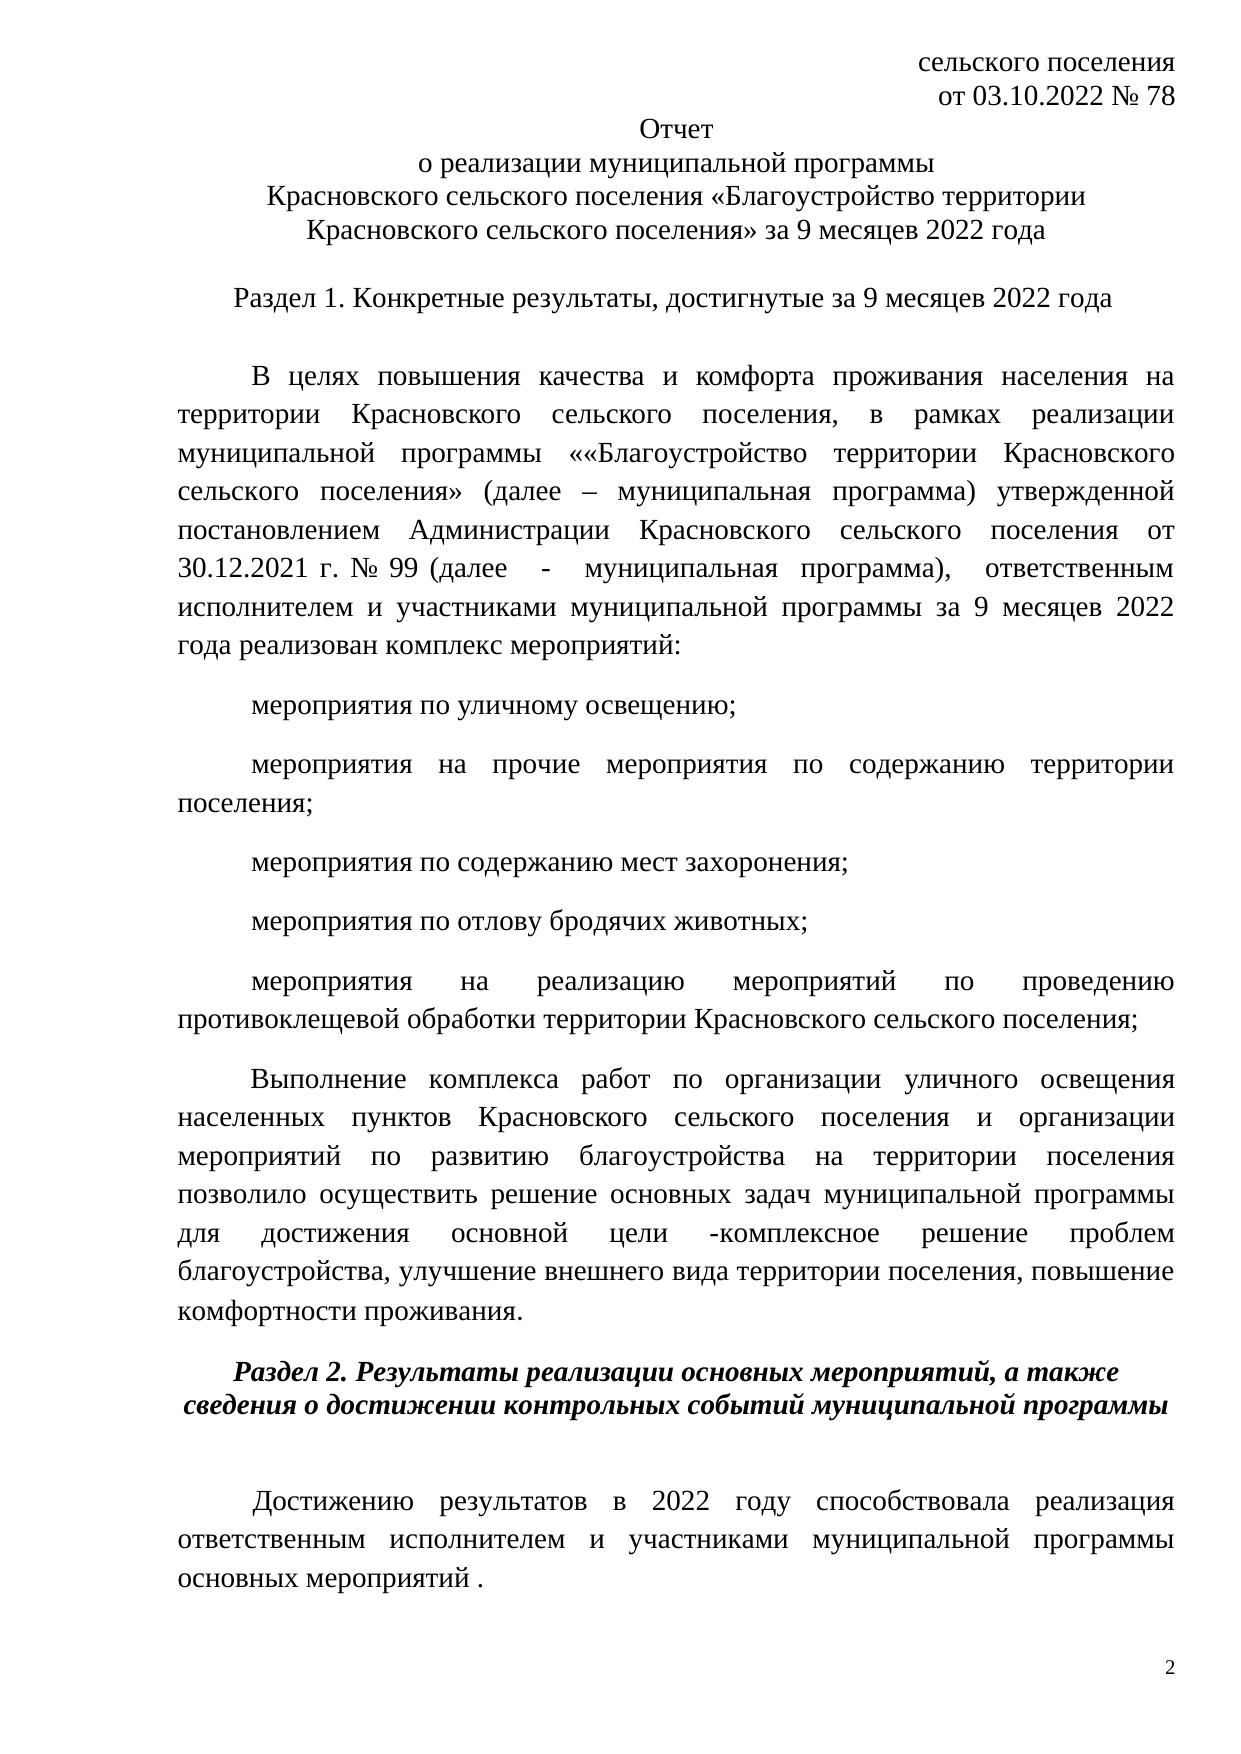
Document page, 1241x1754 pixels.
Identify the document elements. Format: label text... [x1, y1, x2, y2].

text В целях повышения качества и комфорта проживания населения на территории Красновского сельского поселения, в рамках реализации муниципальной программы ««Благоустройство территории Красновского сельского поселения» (далее – муниципальная программа) утвержденной постановлением Администрации Красновского сельского поселения от 30.12.2021 г. № 99 (далее - муниципальная программа), ответственным исполнителем и участниками муниципальной программы за 9 месяцев 2022 года реализован комплекс мероприятий: [177, 358, 1175, 661]
text Раздел 2. Результаты реализации основных мероприятий, а также сведения о достижении контрольных событий муниципальной программы [177, 1354, 1175, 1421]
text от 03.10.2022 № 78 [177, 78, 1175, 111]
text мероприятия на прочие мероприятия по содержанию территории поселения; [177, 746, 1175, 818]
text мероприятия по отлову бродячих животных; [177, 903, 1175, 937]
text мероприятия на реализацию мероприятий по проведению противоклещевой обработки территории Красновского сельского поселения; [177, 963, 1175, 1035]
text Отчет [177, 111, 1175, 145]
text Раздел 1. Конкретные результаты, достигнутые за 9 месяцев 2022 года [177, 281, 1169, 314]
text Достижению результатов в 2022 году способствовала реализация ответственным исполнителем и участниками муниципальной программы основных мероприятий . [177, 1483, 1175, 1594]
text мероприятия по содержанию мест захоронения; [177, 844, 1175, 878]
text о реализации муниципальной программы Красновского сельского поселения «Благоустройство территории Красновского сельского поселения» за 9 месяцев 2022 года [177, 145, 1175, 246]
text Выполнение комплекса работ по организации уличного освещения населенных пунктов Красновского сельского поселения и организации мероприятий по развитию благоустройства на территории поселения позволило осуществить решение основных задач муниципальной программы для достижения основной цели -комплексное решение проблем благоустройства, улучшение внешнего вида территории поселения, повышение комфортности проживания. [177, 1061, 1175, 1328]
text сельского поселения [177, 44, 1175, 78]
text мероприятия по уличному освещению; [177, 687, 1175, 720]
